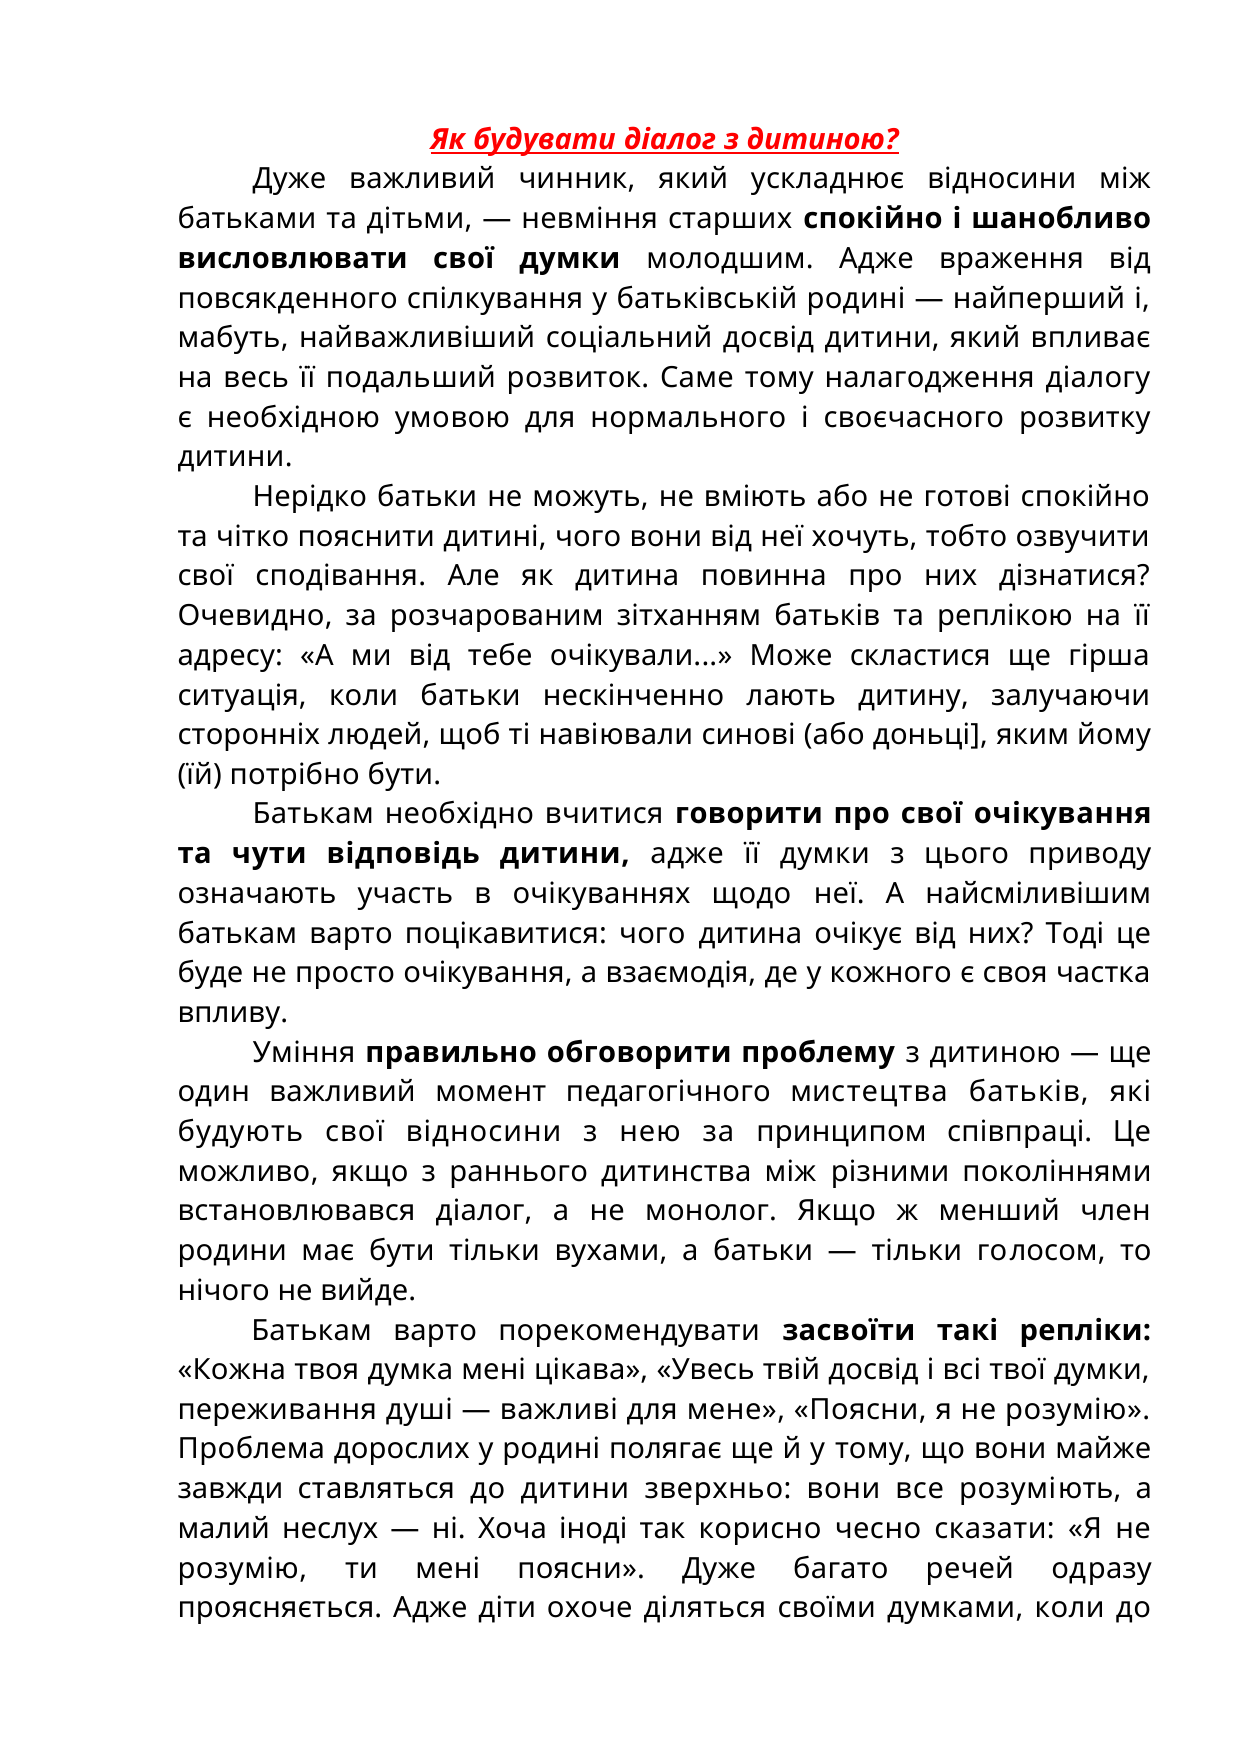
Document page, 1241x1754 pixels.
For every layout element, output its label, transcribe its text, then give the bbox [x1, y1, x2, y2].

text Нерідко батьки не можуть, не вміють або не готові спокійно та чітко пояснити дитині, чого вони від неї хочуть, тобто озвучити свої сподівання. Але як дитина повинна про них дізнатися? Очевидно, за розчарованим зітханням батьків та реплікою на її адресу: «А ми від тебе очікували...» Може скластися ще гірша ситуація, коли батьки нескінченно лають дитину, залучаючи сторонніх людей, щоб ті навіювали синові (або доньці], яким йому (їй) потрібно бути. [177, 475, 1152, 793]
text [177, 1309, 1152, 1626]
text Уміння правильно обговорити проблему з дитиною — ще один важливий момент педагогічного мистецтва батьків, які будують свої відносини з нею за принципом співпраці. Це можливо, якщо з раннього дитинства між різними поколіннями встановлювався діалог, а не монолог. Якщо ж менший член родини має бути тільки вухами, а батьки — тільки голосом, то нічого не вийде. [177, 1031, 1152, 1309]
text Батькам необхідно вчитися говорити про свої очікування та чути відповідь дитини, адже її думки з цього приводу означають участь в очікуваннях щодо неї. А найсміливішим батькам варто поцікавитися: чого дитина очікує від них? Тоді це буде не просто очікування, а взаємодія, де у кожного є своя частка впливу. [177, 793, 1152, 1031]
text Як будувати діалог з дитиною? [177, 118, 1152, 158]
text Дуже важливий чинник, який ускладнює відносини між батьками та дітьми, — невміння старших спокійно і шанобливо висловлювати свої думки молодшим. Адже враження від повсякденного спілкування у батьківській родині — найперший і, мабуть, найважливіший соціальний досвід дитини, який впливає на весь її подальший розвиток. Саме тому налагодження діалогу є необхідною умовою для нормального і своєчасного розвитку дитини. [177, 158, 1152, 475]
